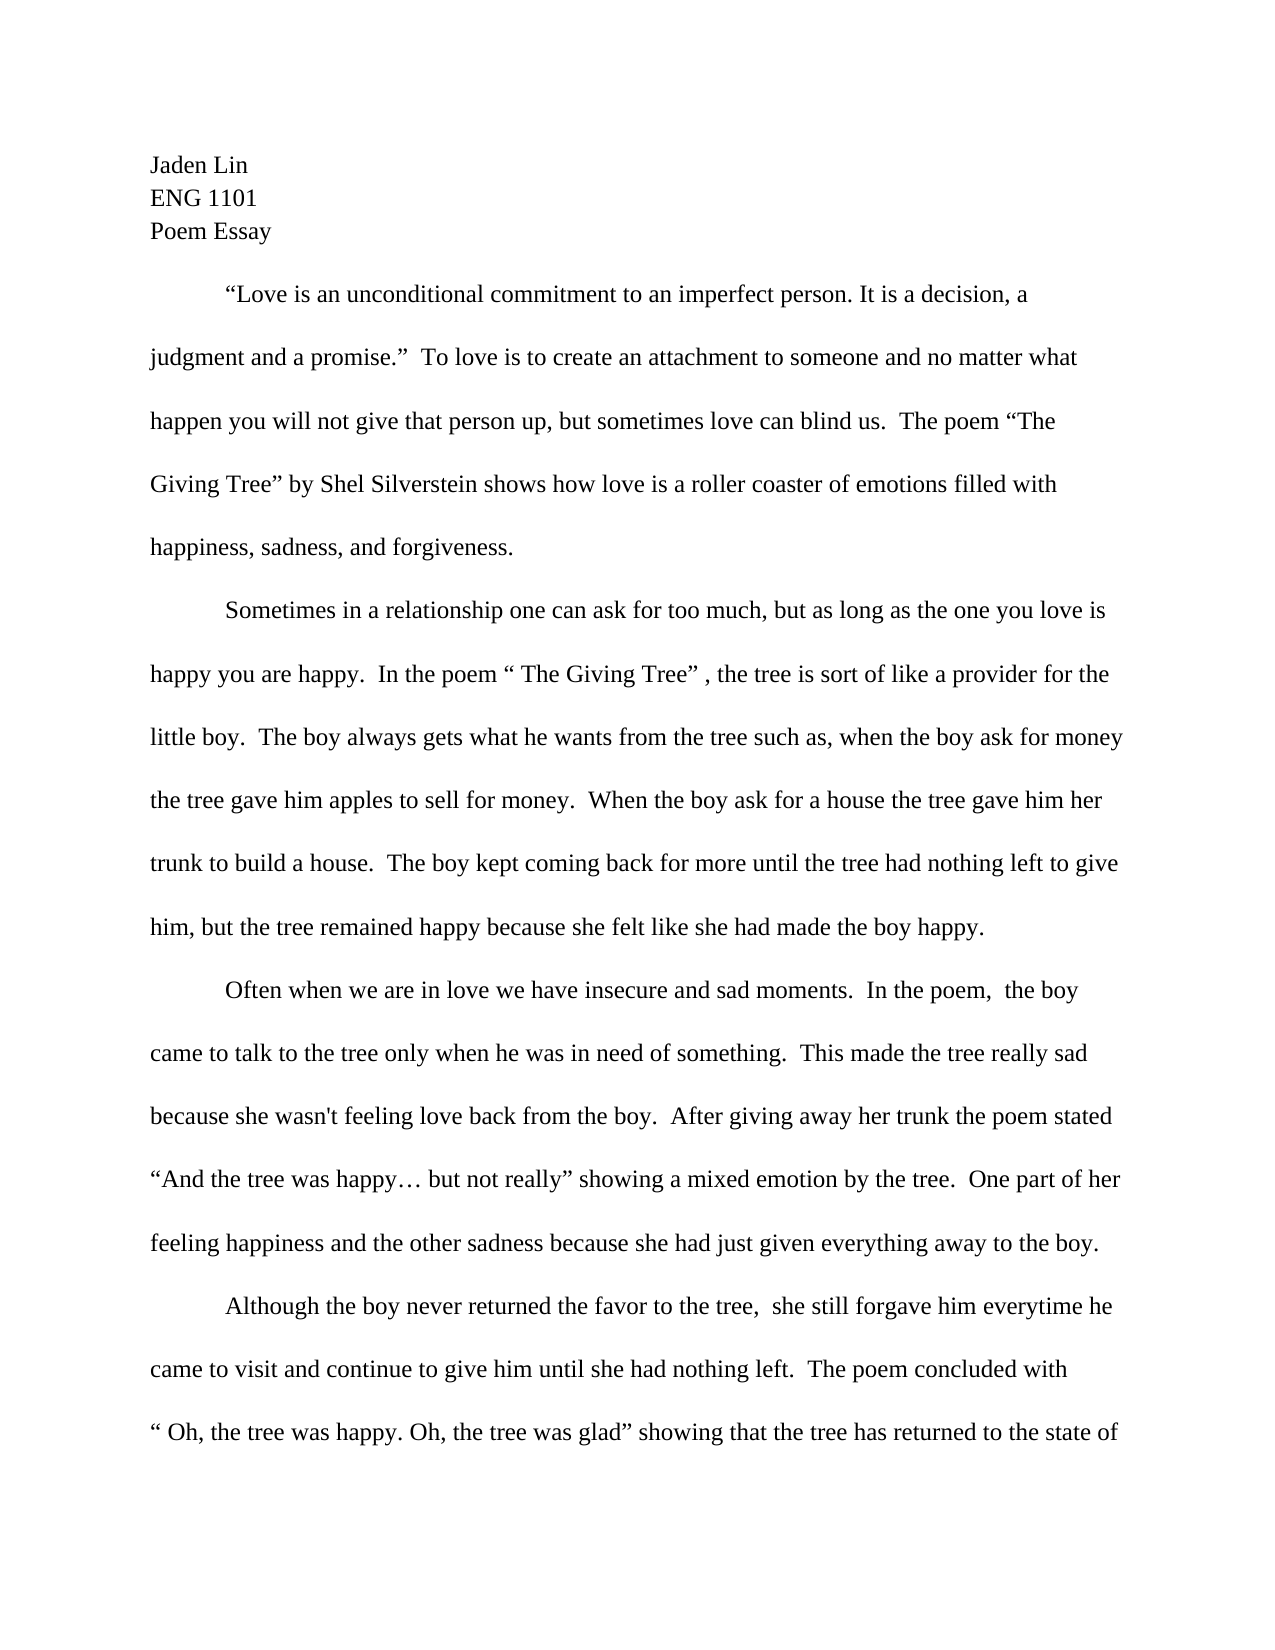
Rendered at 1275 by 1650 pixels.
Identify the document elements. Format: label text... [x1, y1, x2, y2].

text came to visit and continue to give him until she had nothing left. The poem concluded with [150, 1354, 1125, 1383]
text little boy. The boy always gets what he wants from the tree such as, when the boy ask for money [150, 722, 1125, 751]
text trunk to build a house. The boy kept coming back for more until the tree had nothing left to give [150, 848, 1125, 877]
text Jaden Lin [150, 150, 1125, 179]
text happiness, sadness, and forgiveness. [150, 532, 1125, 561]
text “Love is an unconditional commitment to an imperfect person. It is a decision, a [150, 279, 1125, 308]
text because she wasn't feeling love back from the boy. After giving away her trunk the poem stated [150, 1101, 1125, 1130]
text Often when we are in love we have insecure and sad moments. In the poem, the boy [150, 975, 1125, 1003]
text “ Oh, the tree was happy. Oh, the tree was glad” showing that the tree has returned to the state of [150, 1417, 1125, 1446]
text Giving Tree” by Shel Silverstein shows how love is a roller coaster of emotions filled with [150, 469, 1125, 498]
text happy you are happy. In the poem “ The Giving Tree” , the tree is sort of like a provider for the [150, 659, 1125, 687]
text judgment and a promise.” To love is to create an attachment to someone and no matter what [150, 342, 1125, 371]
text “And the tree was happy… but not really” showing a mixed emotion by the tree. One part of her [150, 1164, 1125, 1193]
text him, but the tree remained happy because she felt like she had made the boy happy. [150, 912, 1125, 940]
text the tree gave him apples to sell for money. When the boy ask for a house the tree gave him her [150, 785, 1125, 814]
text Sometimes in a relationship one can ask for too much, but as long as the one you love is [150, 595, 1125, 624]
text Poem Essay [150, 216, 1125, 245]
text Although the boy never returned the favor to the tree, she still forgave him everytime he [150, 1291, 1125, 1320]
text happen you will not give that person up, but sometimes love can blind us. The poem “The [150, 406, 1125, 434]
text feeling happiness and the other sadness because she had just given everything away to the boy. [150, 1228, 1125, 1256]
text came to talk to the tree only when he was in need of something. This made the tree really sad [150, 1038, 1125, 1067]
text ENG 1101 [150, 183, 1125, 212]
